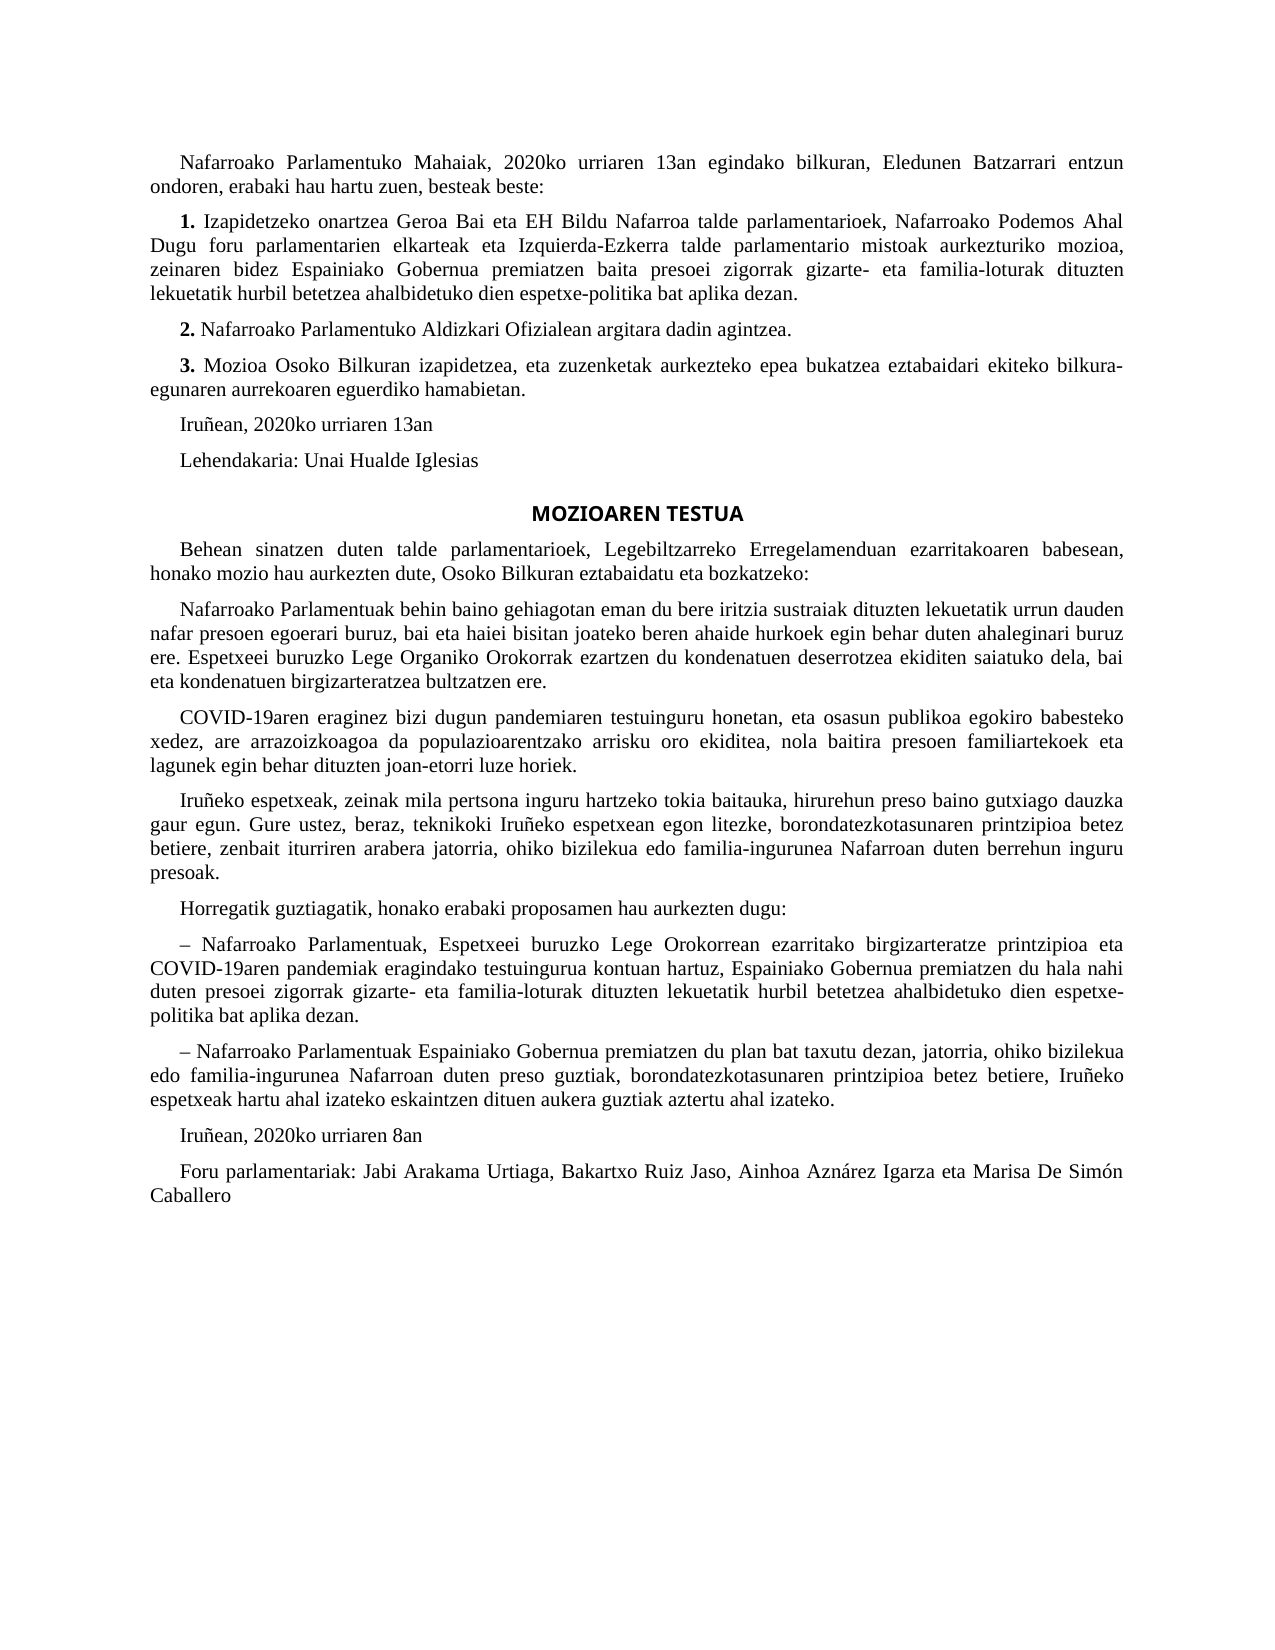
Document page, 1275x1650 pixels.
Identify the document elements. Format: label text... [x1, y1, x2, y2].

text COVID-19aren eraginez bizi dugun pandemiaren testuinguru honetan, eta osasun publikoa egokiro babesteko xedez, are arrazoizkoagoa da populazioarentzako arrisku oro ekiditea, nola baitira presoen familiartekoek eta lagunek egin behar dituzten joan-etorri luze horiek. [150, 705, 1125, 777]
text – Nafarroako Parlamentuak Espainiako Gobernua premiatzen du plan bat taxutu dezan, jatorria, ohiko bizilekua edo familia-ingurunea Nafarroan duten preso guztiak, borondatezkotasunaren printzipioa betez betiere, Iruñeko espetxeak hartu ahal izateko eskaintzen dituen aukera guztiak aztertu ahal izateko. [150, 1039, 1125, 1111]
text Horregatik guztiagatik, honako erabaki proposamen hau aurkezten dugu: [150, 896, 1125, 920]
text Nafarroako Parlamentuak behin baino gehiagotan eman du bere iritzia sustraiak dituzten lekuetatik urrun dauden nafar presoen egoerari buruz, bai eta haiei bisitan joateko beren ahaide hurkoek egin behar duten ahaleginari buruz ere. Espetxeei buruzko Lege Organiko Orokorrak ezartzen du kondenatuen deserrotzea ekiditen saiatuko dela, bai eta kondenatuen birgizarteratzea bultzatzen ere. [150, 597, 1125, 693]
text 1. Izapidetzeko onartzea Geroa Bai eta EH Bildu Nafarroa talde parlamentarioek, Nafarroako Podemos Ahal Dugu foru parlamentarien elkarteak eta Izquierda-Ezkerra talde parlamentario mistoak aurkezturiko mozioa, zeinaren bidez Espainiako Gobernua premiatzen baita presoei zigorrak gizarte- eta familia-loturak dituzten lekuetatik hurbil betetzea ahalbidetuko dien espetxe-politika bat aplika dezan. [150, 210, 1125, 306]
text Behean sinatzen duten talde parlamentarioek, Legebiltzarreko Erregelamenduan ezarritakoaren babesean, honako mozio hau aurkezten dute, Osoko Bilkuran eztabaidatu eta bozkatzeko: [150, 538, 1125, 586]
text 3. Mozioa Osoko Bilkuran izapidetzea, eta zuzenketak aurkezteko epea bukatzea eztabaidari ekiteko bilkura-egunaren aurrekoaren eguerdiko hamabietan. [150, 353, 1125, 401]
text Lehendakaria: Unai Hualde Iglesias [150, 448, 1125, 472]
text Nafarroako Parlamentuko Mahaiak, 2020ko urriaren 13an egindako bilkuran, Eledunen Batzarrari entzun ondoren, erabaki hau hartu zuen, besteak beste: [150, 150, 1125, 198]
text Iruñean, 2020ko urriaren 8an [150, 1123, 1125, 1147]
text Foru parlamentariak: Jabi Arakama Urtiaga, Bakartxo Ruiz Jaso, Ainhoa Aznárez Igarza eta Marisa De Simón Caballero [150, 1159, 1125, 1207]
text – Nafarroako Parlamentuak, Espetxeei buruzko Lege Orokorrean ezarritako birgizarteratze printzipioa eta COVID-19aren pandemiak eragindako testuingurua kontuan hartuz, Espainiako Gobernua premiatzen du hala nahi duten presoei zigorrak gizarte- eta familia-loturak dituzten lekuetatik hurbil betetzea ahalbidetuko dien espetxe-politika bat aplika dezan. [150, 932, 1125, 1028]
text MOZIOAREN TESTUA [150, 502, 1125, 526]
text Iruñeko espetxeak, zeinak mila pertsona inguru hartzeko tokia baitauka, hirurehun preso baino gutxiago dauzka gaur egun. Gure ustez, beraz, teknikoki Iruñeko espetxean egon litezke, borondatezkotasunaren printzipioa betez betiere, zenbait iturriren arabera jatorria, ohiko bizilekua edo familia-ingurunea Nafarroan duten berrehun inguru presoak. [150, 788, 1125, 884]
text 2. Nafarroako Parlamentuko Aldizkari Ofizialean argitara dadin agintzea. [150, 317, 1125, 341]
text Iruñean, 2020ko urriaren 13an [150, 413, 1125, 437]
